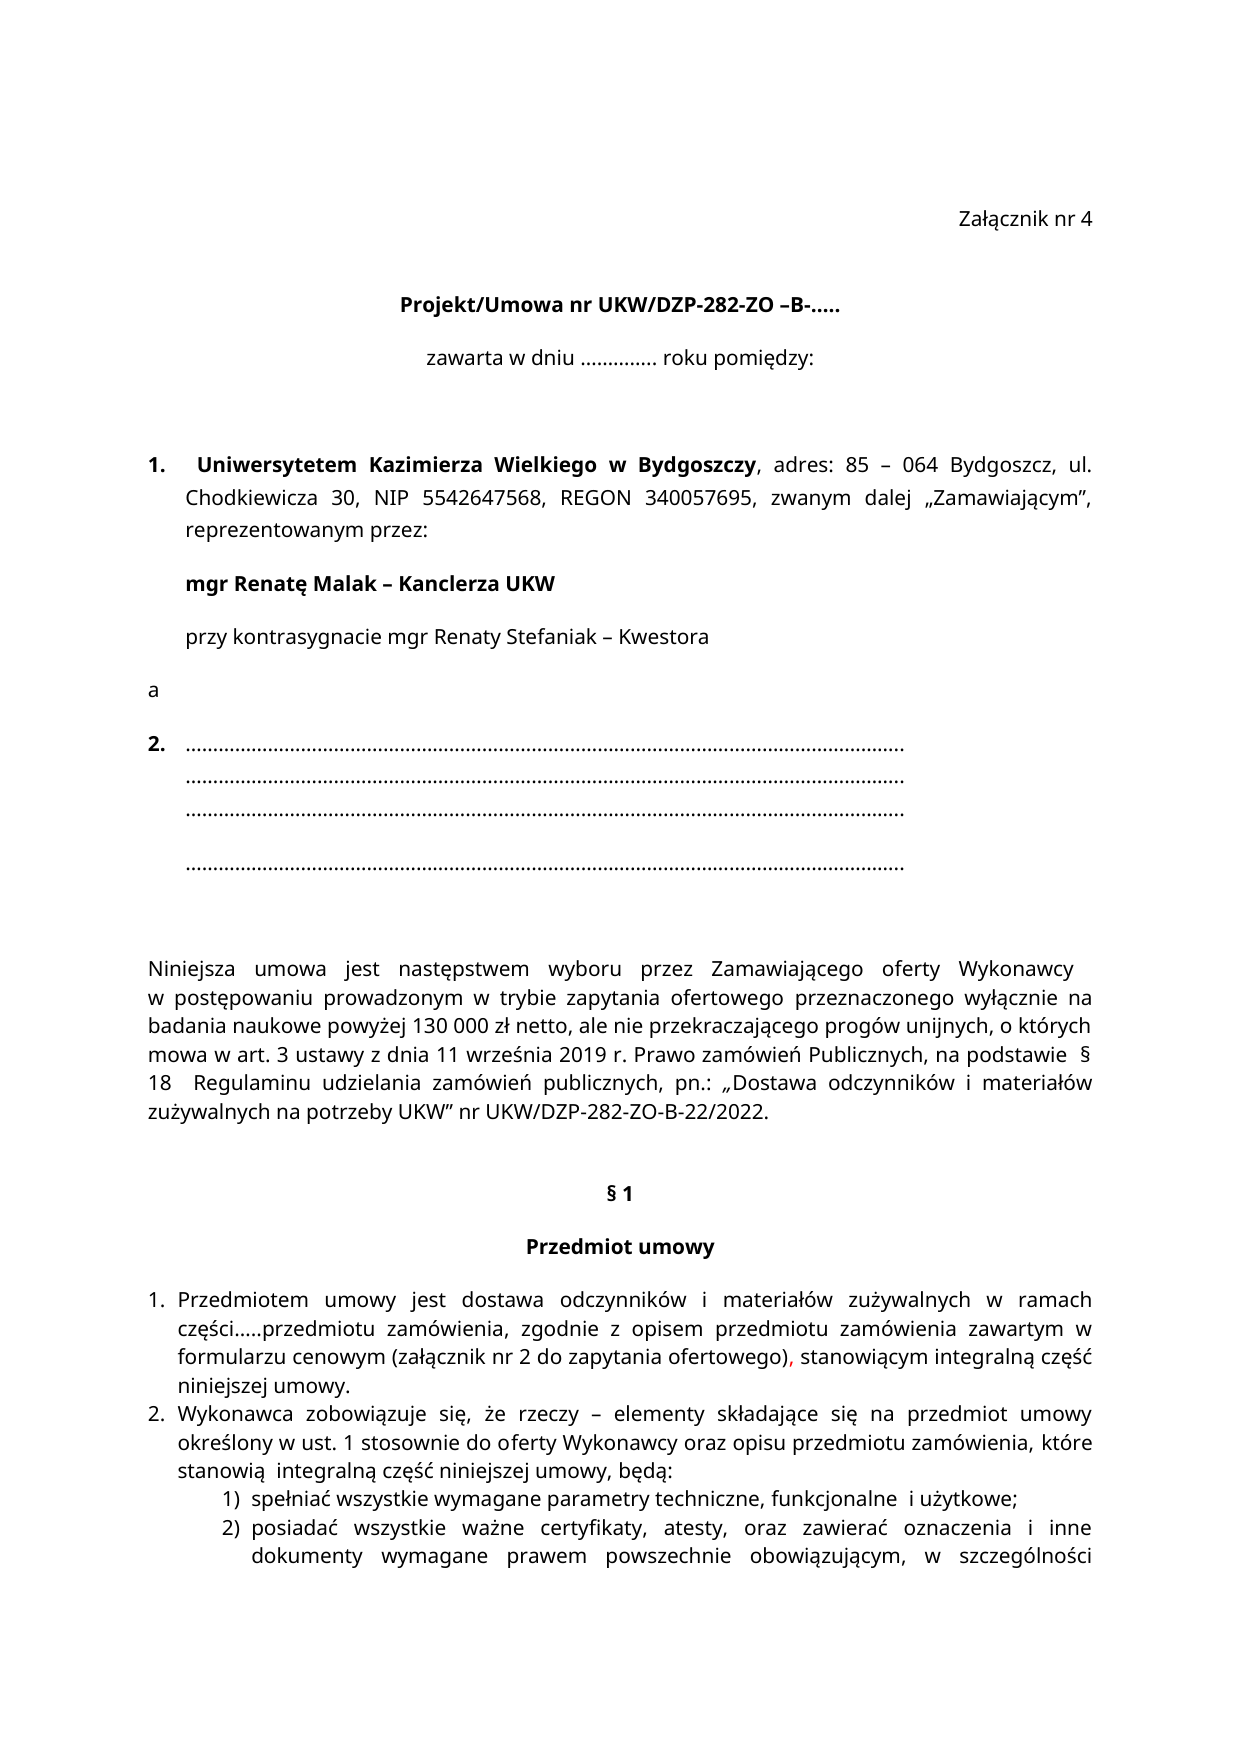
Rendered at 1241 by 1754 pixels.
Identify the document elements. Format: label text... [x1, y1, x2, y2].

text mgr Renatę Malak – Kanclerza UKW [185, 569, 1093, 597]
text a [148, 676, 1093, 704]
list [222, 1513, 1093, 1570]
text 1. Uniwersytetem Kazimierza Wielkiego w Bydgoszczy, adres: 85 – 064 Bydgoszcz, ul. Chodkiewicza 30, NIP 5542647568, REGON 340057695, zwanym dalej „Zamawiającym”, reprezentowanym przez: [148, 450, 1093, 544]
text § 1 [148, 1179, 1093, 1207]
list Przedmiotem umowy jest dostawa odczynników i materiałów zużywalnych w ramach części…..przedmiotu zamówienia, zgodnie z opisem przedmiotu zamówienia zawartym w formularzu cenowym (załącznik nr 2 do zapytania ofertowego), stanowiącym integralną część niniejszej umowy. [148, 1286, 1093, 1399]
text Projekt/Umowa nr UKW/DZP-282-ZO –B-….. [148, 290, 1093, 318]
text Przedmiot umowy [148, 1232, 1093, 1261]
text Załącznik nr 4 [148, 204, 1093, 233]
text ………………………………………………………………………………………………………………….. [185, 848, 1093, 876]
text 2. ………………………………………………………………………………………………………………….. ………………………………………………………………………………………………………………….. ………………………………………………………………………………………………………………….. [148, 729, 1093, 823]
text przy kontrasygnacie mgr Renaty Stefaniak – Kwestora [185, 622, 1093, 651]
list Wykonawca zobowiązuje się, że rzeczy – elementy składające się na przedmiot umowy określony w ust. 1 stosownie do oferty Wykonawcy oraz opisu przedmiotu zamówienia, które stanowią integralną część niniejszej umowy, będą: [148, 1399, 1093, 1484]
text Niniejsza umowa jest następstwem wyboru przez Zamawiającego oferty Wykonawcy w postępowaniu prowadzonym w trybie zapytania ofertowego przeznaczonego wyłącznie na badania naukowe powyżej 130 000 zł netto, ale nie przekraczającego progów unijnych, o których mowa w art. 3 ustawy z dnia 11 września 2019 r. Prawo zamówień Publicznych, na podstawie § 18 Regulaminu udzielania zamówień publicznych, pn.: „Dostawa odczynników i materiałów zużywalnych na potrzeby UKW” nr UKW/DZP-282-ZO-B-22/2022. [148, 954, 1093, 1125]
list spełniać wszystkie wymagane parametry techniczne, funkcjonalne i użytkowe; [222, 1484, 1093, 1513]
text zawarta w dniu ………….. roku pomiędzy: [148, 343, 1093, 372]
